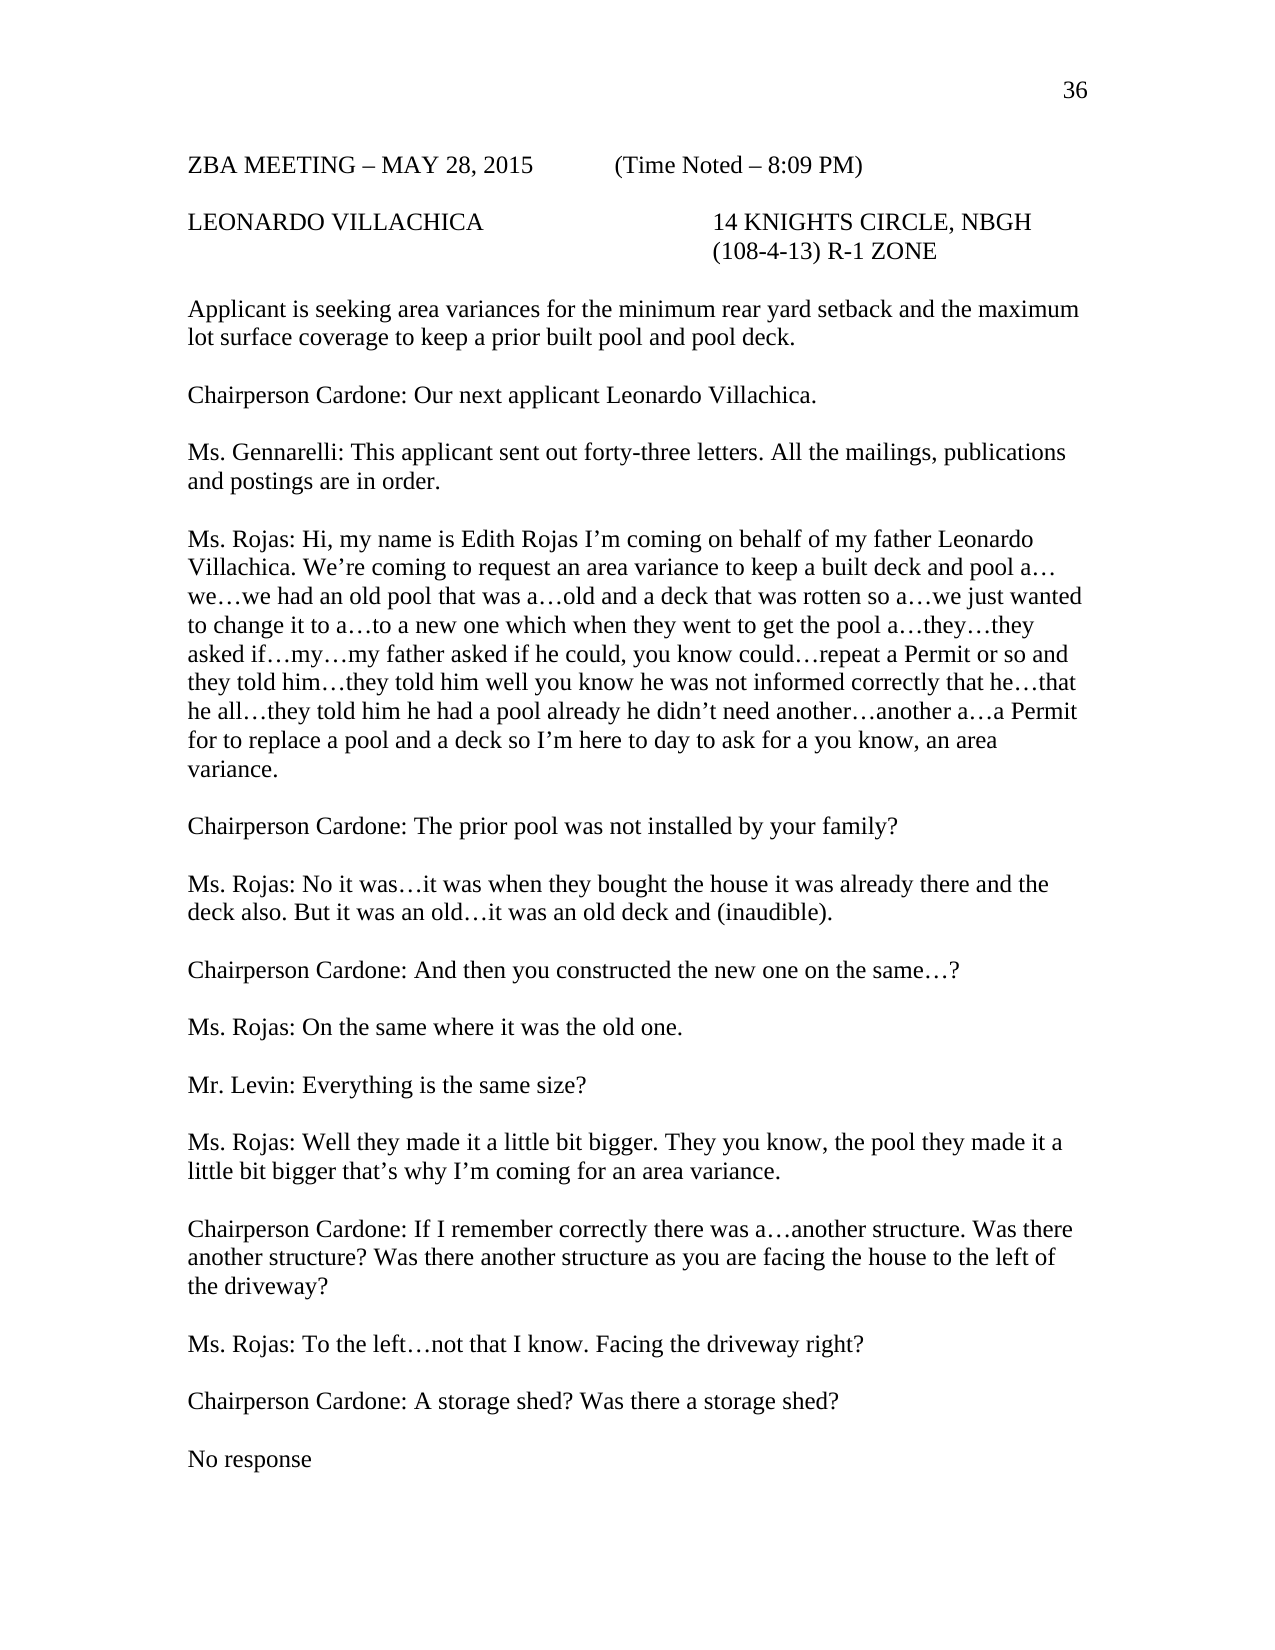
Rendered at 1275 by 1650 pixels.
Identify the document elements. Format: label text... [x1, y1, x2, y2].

text Mr. Levin: Everything is the same size? [187, 1070, 1087, 1099]
text ZBA MEETING – MAY 28, 2015 (Time Noted – 8:09 PM) [187, 150, 1050, 179]
text Ms. Rojas: No it was…it was when they bought the house it was already there and the deck also. But it was an old…it was an old deck and (inaudible). [187, 869, 1087, 926]
text LEONARDO VILLACHICA 14 KNIGHTS CIRCLE, NBGH [187, 207, 1087, 236]
text Applicant is seeking area variances for the minimum rear yard setback and the maximum lot surface coverage to keep a prior built pool and pool deck. [187, 294, 1087, 351]
text Ms. Rojas: To the left…not that I know. Facing the driveway right? [187, 1329, 1087, 1357]
text No response [187, 1444, 1087, 1472]
text Ms. Gennarelli: This applicant sent out forty-three letters. All the mailings, publications and postings are in order. [187, 437, 1087, 495]
text Ms. Rojas: On the same where it was the old one. [187, 1012, 1087, 1041]
text Ms. Rojas: Hi, my name is Edith Rojas I’m coming on behalf of my father Leonardo Villachica. We’re coming to request an area variance to keep a built deck and pool a…we…we had an old pool that was a…old and a deck that was rotten so a…we just wanted to change it to a…to a new one which when they went to get the pool a…they…they asked if…my…my father asked if he could, you know could…repeat a Permit or so and they told him…they told him well you know he was not informed correctly that he…that he all…they told him he had a pool already he didn’t need another…another a…a Permit for to replace a pool and a deck so I’m here to day to ask for a you know, an area variance. [187, 524, 1087, 782]
text Chairperson Cardone: If I remember correctly there was a…another structure. Was there another structure? Was there another structure as you are facing the house to the left of the driveway? [187, 1214, 1087, 1300]
text Chairperson Cardone: A storage shed? Was there a storage shed? [187, 1386, 1087, 1415]
text Chairperson Cardone: Our next applicant Leonardo Villachica. [187, 380, 1087, 409]
text Chairperson Cardone: The prior pool was not installed by your family? [187, 811, 1087, 840]
text (108-4-13) R-1 ZONE [187, 236, 1087, 265]
text Chairperson Cardone: And then you constructed the new one on the same…? [187, 955, 1087, 984]
text Ms. Rojas: Well they made it a little bit bigger. They you know, the pool they made it a little bit bigger that’s why I’m coming for an area variance. [187, 1127, 1087, 1185]
